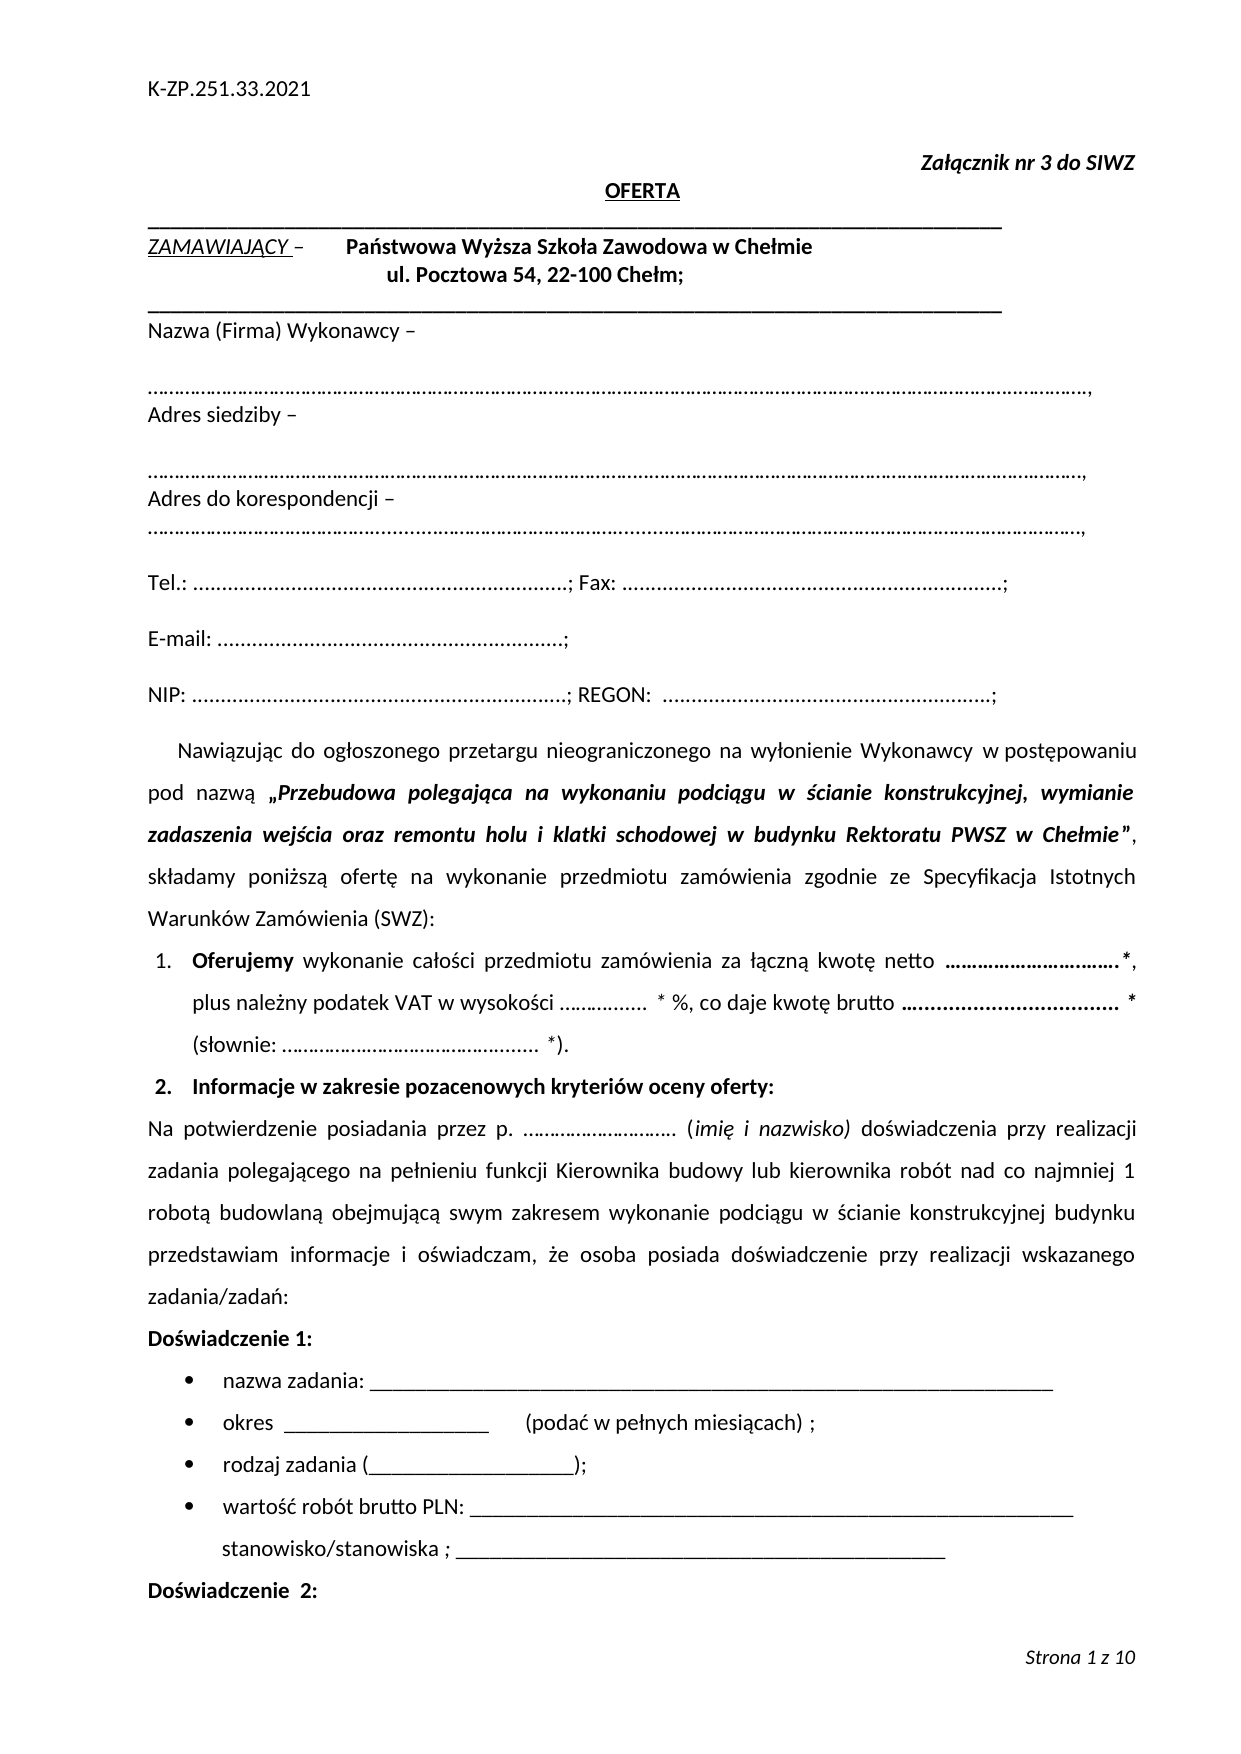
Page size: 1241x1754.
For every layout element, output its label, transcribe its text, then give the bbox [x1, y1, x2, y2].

text Adres do korespondencji – [148, 484, 1137, 512]
text ……………………………………............……………………………..........……………………………………………………………………, [148, 512, 1137, 540]
text Doświadczenie 1: [148, 1324, 1137, 1352]
text Załącznik nr 3 do SIWZ [148, 148, 1137, 176]
list nazwa zadania: ____________________________________________________________ [185, 1366, 1137, 1394]
list Informacje w zakresie pozacenowych kryteriów oceny oferty: [154, 1072, 1137, 1100]
text Na potwierdzenie posiadania przez p. ……………………….. (imię i nazwisko) doświadczenia przy realizacji zadania polegającego na pełnieniu funkcji Kierownika budowy lub kierownika robót nad co najmniej 1 robotą budowlaną obejmującą swym zakresem wykonanie podciągu w ścianie konstrukcyjnej budynku przedstawiam informacje i oświadczam, że osoba posiada doświadczenie przy realizacji wskazanego zadania/zadań: [148, 1114, 1137, 1310]
text Tel.: .................................................................; Fax: ..................................................................; [148, 568, 1137, 596]
text Nazwa (Firma) Wykonawcy – [148, 316, 1137, 344]
list wartość robót brutto PLN: _____________________________________________________ [185, 1492, 1137, 1520]
text E-mail: ............................................................; [148, 624, 1137, 652]
text Adres siedziby – [148, 400, 1137, 428]
text ___________________________________________________________________________ [148, 204, 1137, 232]
list rodzaj zadania (__________________); [185, 1450, 1137, 1478]
text ZAMAWIAJĄCY – Państwowa Wyższa Szkoła Zawodowa w Chełmie [148, 232, 1137, 260]
text …………………………………………………………………….…………………………………………………………………………..…………., [148, 372, 1137, 400]
text Nawiązując do ogłoszonego przetargu nieograniczonego na wyłonienie Wykonawcy w postępowaniu pod nazwą „Przebudowa polegająca na wykonaniu podciągu w ścianie konstrukcyjnej, wymianie zadaszenia wejścia oraz remontu holu i klatki schodowej w budynku Rektoratu PWSZ w Chełmie”, składamy poniższą ofertę na wykonanie przedmiotu zamówienia zgodnie ze Specyfikacja Istotnych Warunków Zamówienia (SWZ): [148, 736, 1137, 932]
text ul. Pocztowa 54, 22-100 Chełm; [351, 260, 1137, 288]
text OFERTA [148, 176, 1137, 204]
list okres __________________ (podać w pełnych miesiącach) ; [185, 1408, 1137, 1436]
text …………………………………………………………………………………..……………………………………………………………….………, [148, 456, 1137, 484]
text stanowisko/stanowiska ; ___________________________________________ [222, 1534, 1137, 1562]
list Oferujemy wykonanie całości przedmiotu zamówienia za łączną kwotę netto …………………….…….*, plus należny podatek VAT w wysokości ………....... * %, co daje kwotę brutto …................................. * (słownie: …………….……………………........ *). [154, 946, 1137, 1058]
text NIP: .................................................................; REGON: .........................................................; [148, 680, 1137, 708]
text Doświadczenie 2: [148, 1576, 1137, 1604]
text ___________________________________________________________________________ [148, 288, 1137, 316]
